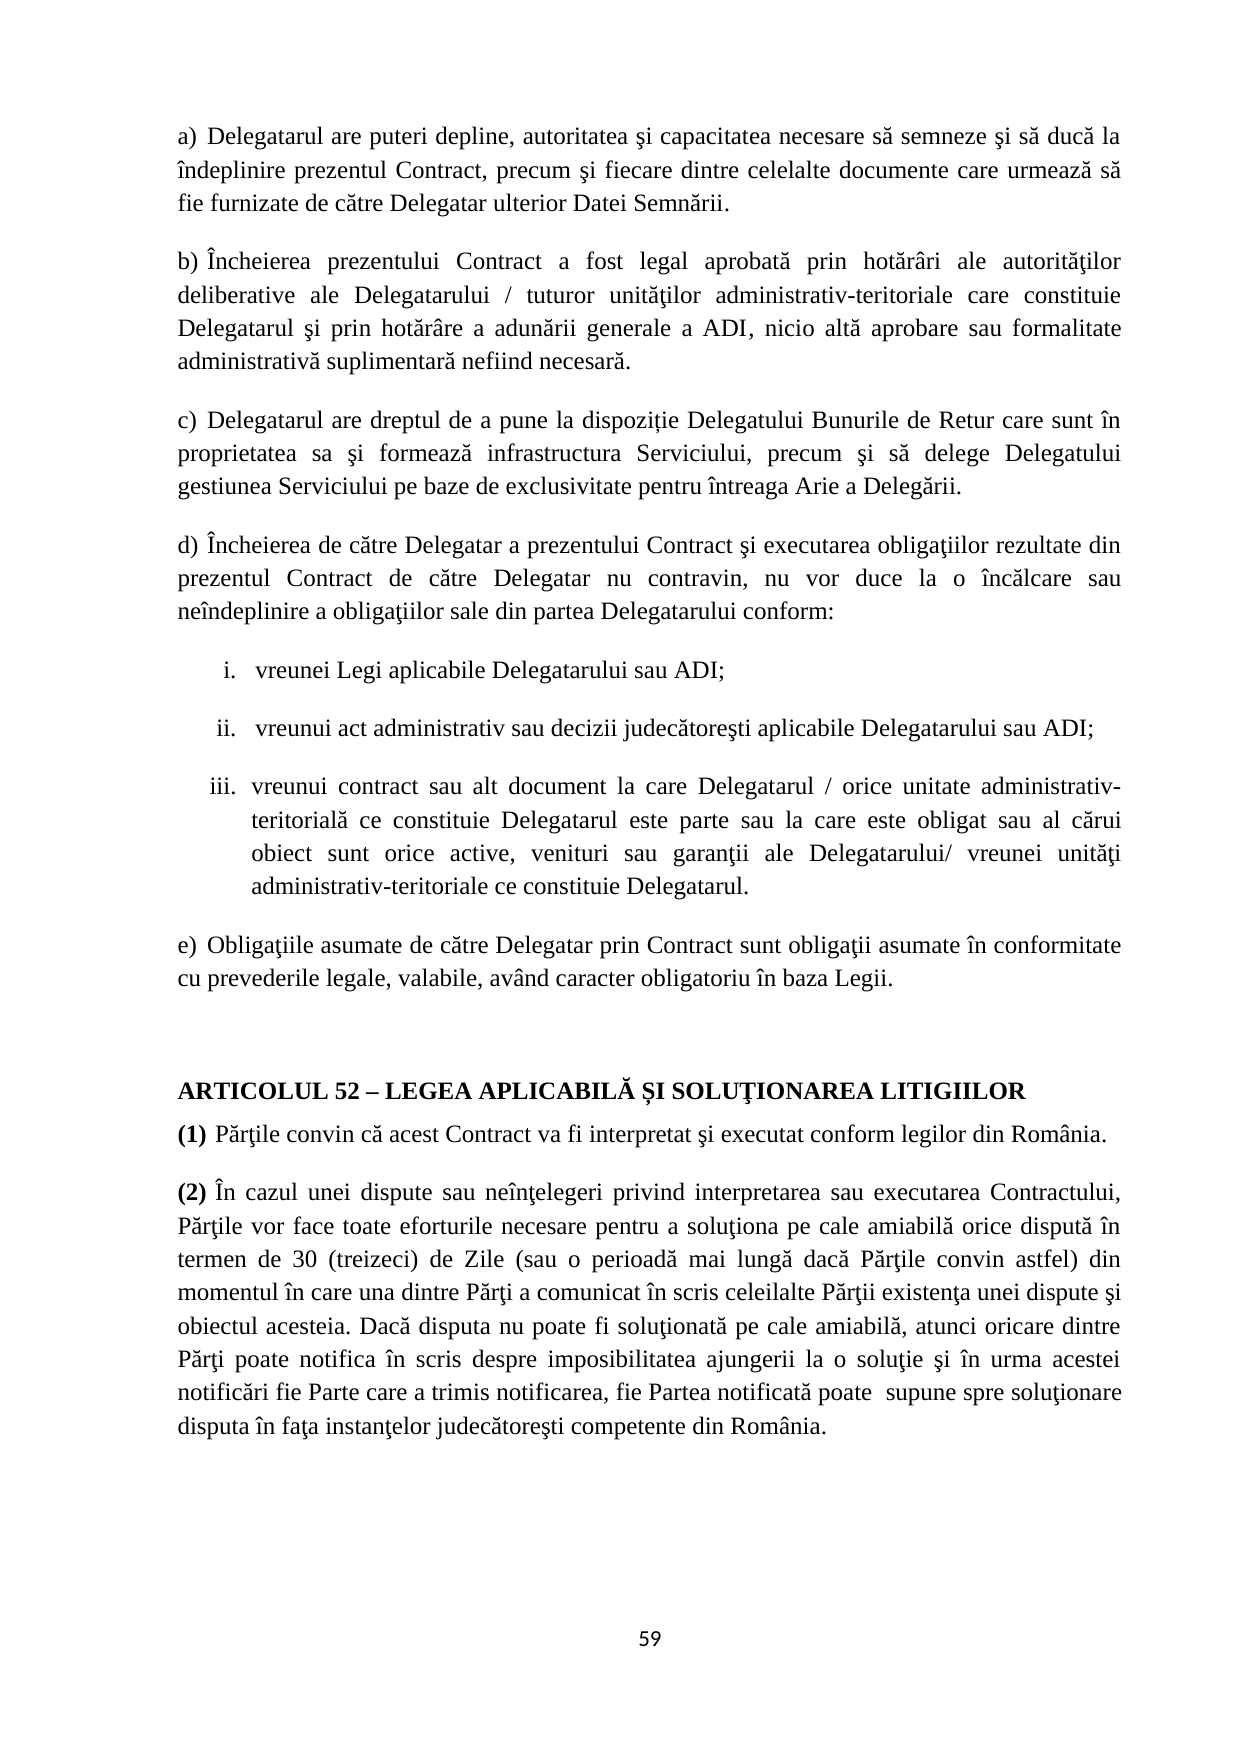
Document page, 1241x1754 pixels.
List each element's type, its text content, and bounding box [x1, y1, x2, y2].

list Încheierea prezentului Contract a fost legal aprobată prin hotărâri ale autorităţilor deliberative ale Delegatarului / tuturor unităţilor administrativ-teritoriale care constituie Delegatarul şi prin hotărâre a adunării generale a ADI, nicio altă aprobare sau formalitate administrativă suplimentară nefiind necesară. [177, 243, 1122, 376]
subtitle ARTICOLUL 52 – LEGEA APLICABILĂ ȘI SOLUŢIONAREA LITIGIILOR [177, 1076, 1122, 1105]
list În cazul unei dispute sau neînţelegeri privind interpretarea sau executarea Contractului, Părţile vor face toate eforturile necesare pentru a soluţiona pe cale amiabilă orice dispută în termen de 30 (treizeci) de Zile (sau o perioadă mai lungă dacă Părţile convin astfel) din momentul în care una dintre Părţi a comunicat în scris celeilalte Părţii existenţa unei dispute şi obiectul acesteia. Dacă disputa nu poate fi soluţionată pe cale amiabilă, atunci oricare dintre Părţi poate notifica în scris despre imposibilitatea ajungerii la o soluţie şi în urma acestei notificări fie Parte care a trimis notificarea, fie Partea notificată poate supune spre soluţionare disputa în faţa instanţelor judecătoreşti competente din România. [177, 1174, 1122, 1441]
list Delegatarul are dreptul de a pune la dispoziție Delegatului Bunurile de Retur care sunt în proprietatea sa şi formează infrastructura Serviciului, precum şi să delege Delegatului gestiunea Serviciului pe baze de exclusivitate pentru întreaga Arie a Delegării. [177, 401, 1122, 501]
list Obligaţiile asumate de către Delegatar prin Contract sunt obligaţii asumate în conformitate cu prevederile legale, valabile, având caracter obligatoriu în baza Legii. [177, 926, 1122, 993]
list vreunei Legi aplicabile Delegatarului sau ADI; [236, 651, 1122, 685]
list Delegatarul are puteri depline, autoritatea şi capacitatea necesare să semneze şi să ducă la îndeplinire prezentul Contract, precum şi fiecare dintre celelalte documente care urmează să fie furnizate de către Delegatar ulterior Datei Semnării. [177, 118, 1122, 218]
list Încheierea de către Delegatar a prezentului Contract şi executarea obligaţiilor rezultate din prezentul Contract de către Delegatar nu contravin, nu vor duce la o încălcare sau neîndeplinire a obligaţiilor sale din partea Delegatarului conform: [177, 526, 1122, 626]
list Părţile convin că acest Contract va fi interpretat şi executat conform legilor din România. [177, 1116, 1122, 1149]
list vreunui contract sau alt document la care Delegatarul / orice unitate administrativ-teritorială ce constituie Delegatarul este parte sau la care este obligat sau al cărui obiect sunt orice active, venituri sau garanţii ale Delegatarului/ vreunei unităţi administrativ-teritoriale ce constituie Delegatarul. [236, 768, 1122, 901]
list vreunui act administrativ sau decizii judecătoreşti aplicabile Delegatarului sau ADI; [236, 710, 1122, 743]
